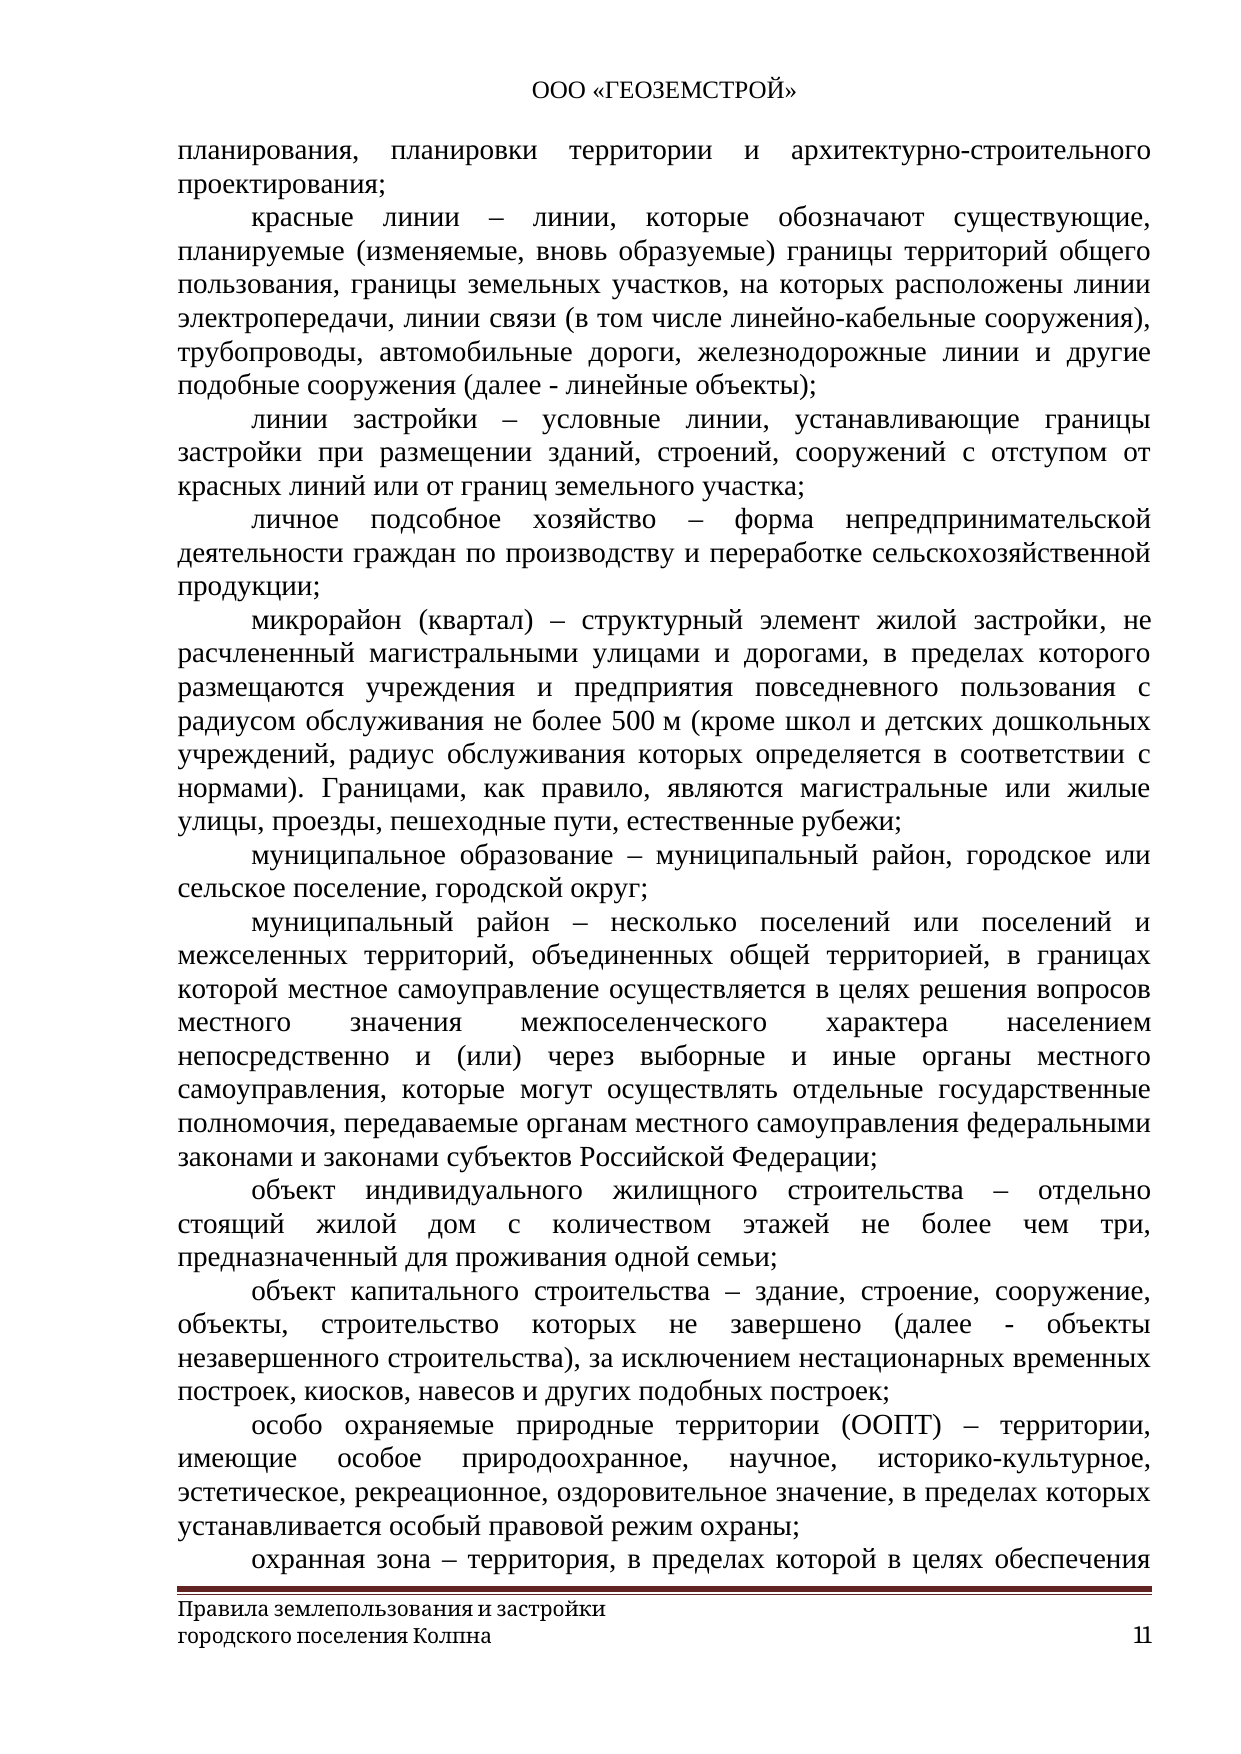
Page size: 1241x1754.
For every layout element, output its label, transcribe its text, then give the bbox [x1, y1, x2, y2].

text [177, 132, 1152, 199]
text муниципальный район – несколько поселений или поселений и межселенных территорий, объединенных общей территорией, в границах которой местное самоуправление осуществляется в целях решения вопросов местного значения межпоселенческого характера населением непосредственно и (или) через выборные и иные органы местного самоуправления, которые могут осуществлять отдельные государственные полномочия, передаваемые органам местного самоуправления федеральными законами и законами субъектов Российской Федерации; [177, 904, 1152, 1172]
text муниципальное образование – муниципальный район, городское или сельское поселение, городской округ; [177, 837, 1152, 904]
text микрорайон (квартал) – структурный элемент жилой застройки, не расчлененный магистральными улицами и дорогами, в пределах которого размещаются учреждения и предприятия повседневного пользования с радиусом обслуживания не более 500 м (кроме школ и детских дошкольных учреждений, радиус обслуживания которых определяется в соответствии с нормами). Границами, как правило, являются магистральные или жилые улицы, проезды, пешеходные пути, естественные рубежи; [177, 602, 1152, 837]
text особо охраняемые природные территории (ООПТ) – территории, имеющие особое природоохранное, научное, историко-культурное, эстетическое, рекреационное, оздоровительное значение, в пределах которых устанавливается особый правовой режим охраны; [177, 1407, 1152, 1541]
text объект капитального строительства – здание, строение, сооружение, объекты, строительство которых не завершено (далее - объекты незавершенного строительства), за исключением нестационарных временных построек, киосков, навесов и других подобных построек; [177, 1273, 1152, 1407]
text красные линии – линии, которые обозначают существующие, планируемые (изменяемые, вновь образуемые) границы территорий общего пользования, границы земельных участков, на которых расположены линии электропередачи, линии связи (в том числе линейно-кабельные сооружения), трубопроводы, автомобильные дороги, железнодорожные линии и другие подобные сооружения (далее - линейные объекты); [177, 199, 1152, 401]
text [177, 1541, 1152, 1575]
text личное подсобное хозяйство – форма непредпринимательской деятельности граждан по производству и переработке сельскохозяйственной продукции; [177, 501, 1152, 602]
text объект индивидуального жилищного строительства – отдельно стоящий жилой дом с количеством этажей не более чем три, предназначенный для проживания одной семьи; [177, 1172, 1152, 1273]
text линии застройки – условные линии, устанавливающие границы застройки при размещении зданий, строений, сооружений с отступом от красных линий или от границ земельного участка; [177, 401, 1152, 501]
